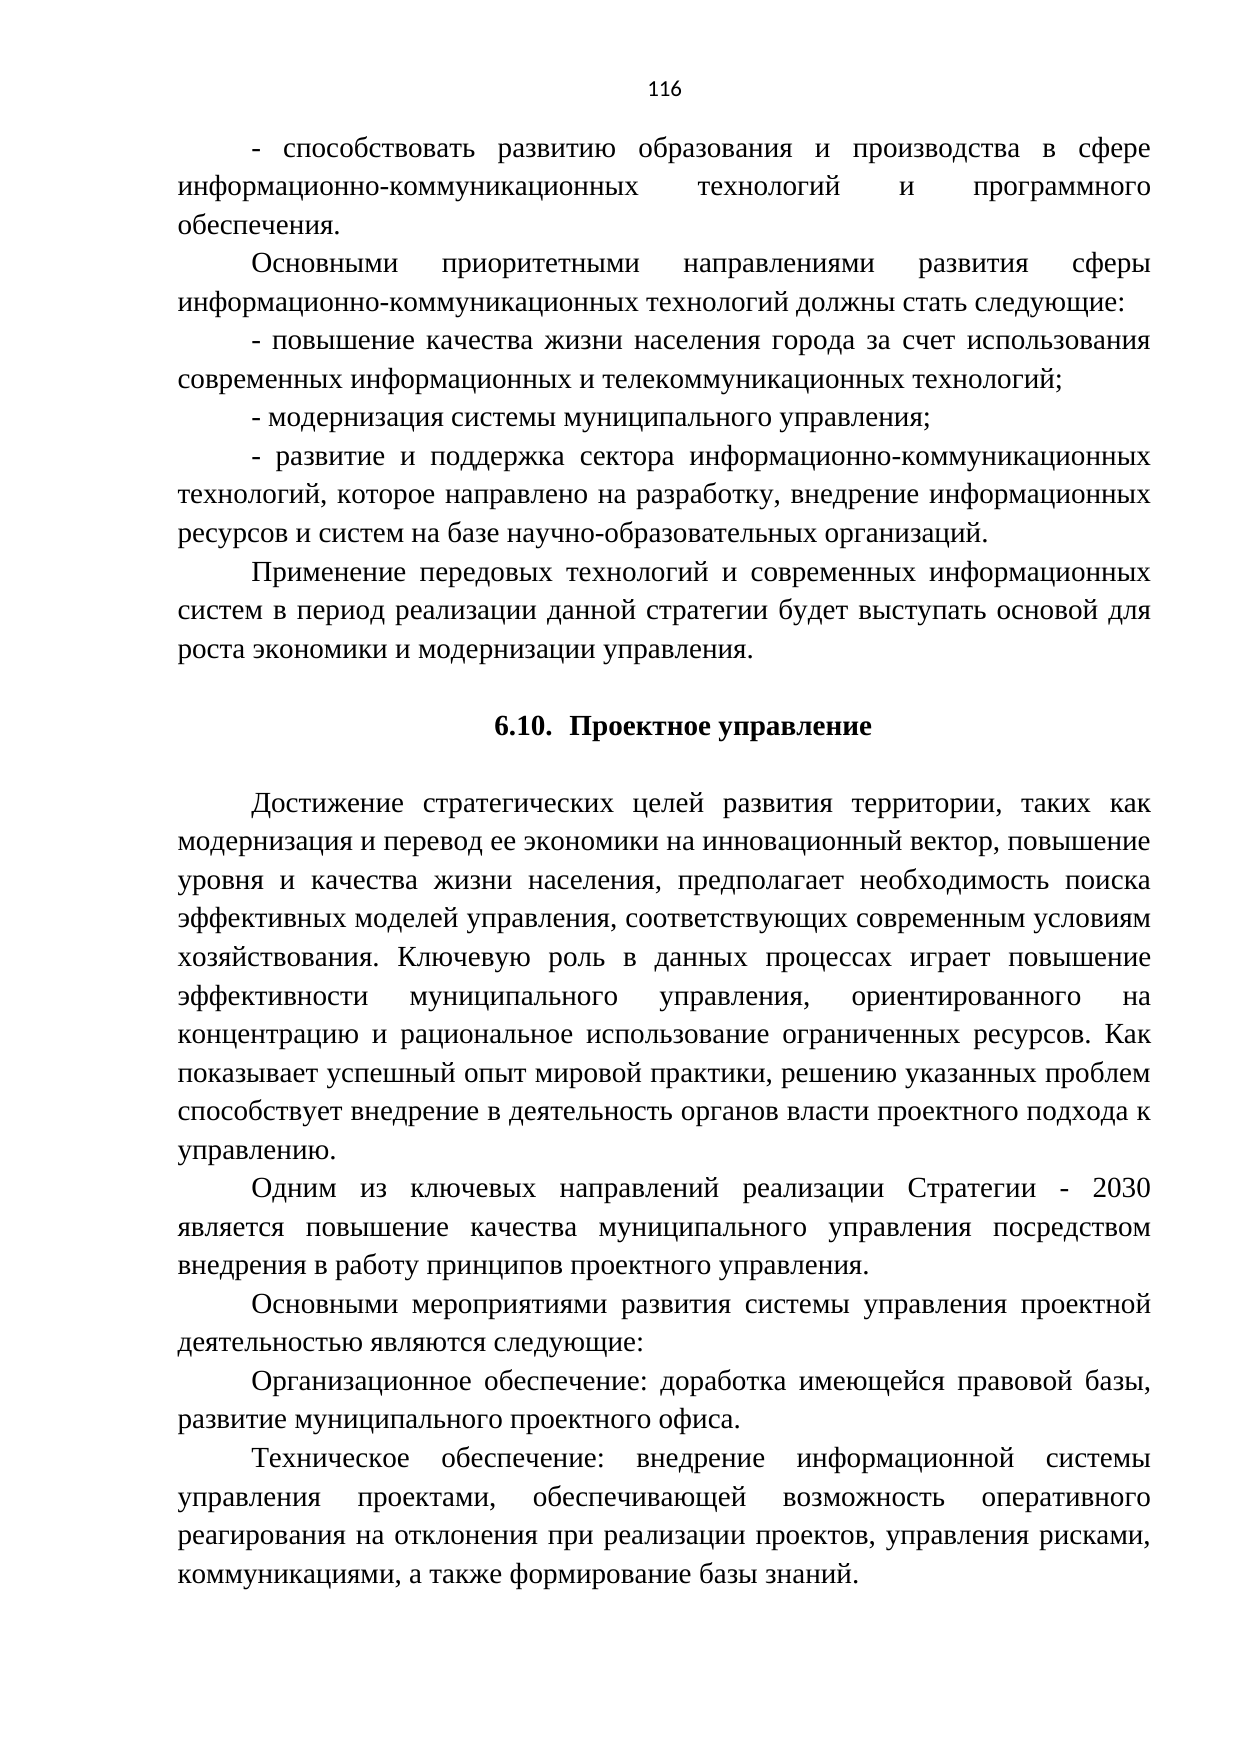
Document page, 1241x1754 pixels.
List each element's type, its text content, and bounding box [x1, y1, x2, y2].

text Достижение стратегических целей развития территории, таких как модернизация и перевод ее экономики на инновационный вектор, повышение уровня и качества жизни населения, предполагает необходимость поиска эффективных моделей управления, соответствующих современным условиям хозяйствования. Ключевую роль в данных процессах играет повышение эффективности муниципального управления, ориентированного на концентрацию и рациональное использование ограниченных ресурсов. Как показывает успешный опыт мировой практики, решению указанных проблем способствует внедрение в деятельность органов власти проектного подхода к управлению. [177, 785, 1152, 1165]
text Техническое обеспечение: внедрение информационной системы управления проектами, обеспечивающей возможность оперативного реагирования на отклонения при реализации проектов, управления рисками, коммуникациями, а также формирование базы знаний. [177, 1440, 1152, 1589]
text - развитие и поддержка сектора информационно-коммуникационных технологий, которое направлено на разработку, внедрение информационных ресурсов и систем на базе научно-образовательных организаций. [177, 438, 1152, 549]
text - повышение качества жизни населения города за счет использования современных информационных и телекоммуникационных технологий; [177, 322, 1152, 394]
text Организационное обеспечение: доработка имеющейся правовой базы, развитие муниципального проектного офиса. [177, 1363, 1152, 1435]
text Применение передовых технологий и современных информационных систем в период реализации данной стратегии будет выступать основой для роста экономики и модернизации управления. [177, 554, 1152, 664]
text Основными мероприятиями развития системы управления проектной деятельностью являются следующие: [177, 1286, 1152, 1358]
text - модернизация системы муниципального управления; [177, 399, 1152, 433]
list Проектное управление [215, 708, 1152, 741]
text Основными приоритетными направлениями развития сферы информационно-коммуникационных технологий должны стать следующие: [177, 245, 1152, 317]
text Одним из ключевых направлений реализации Стратегии - 2030 является повышение качества муниципального управления посредством внедрения в работу принципов проектного управления. [177, 1170, 1152, 1281]
text - способствовать развитию образования и производства в сфере информационно-коммуникационных технологий и программного обеспечения. [177, 130, 1152, 240]
